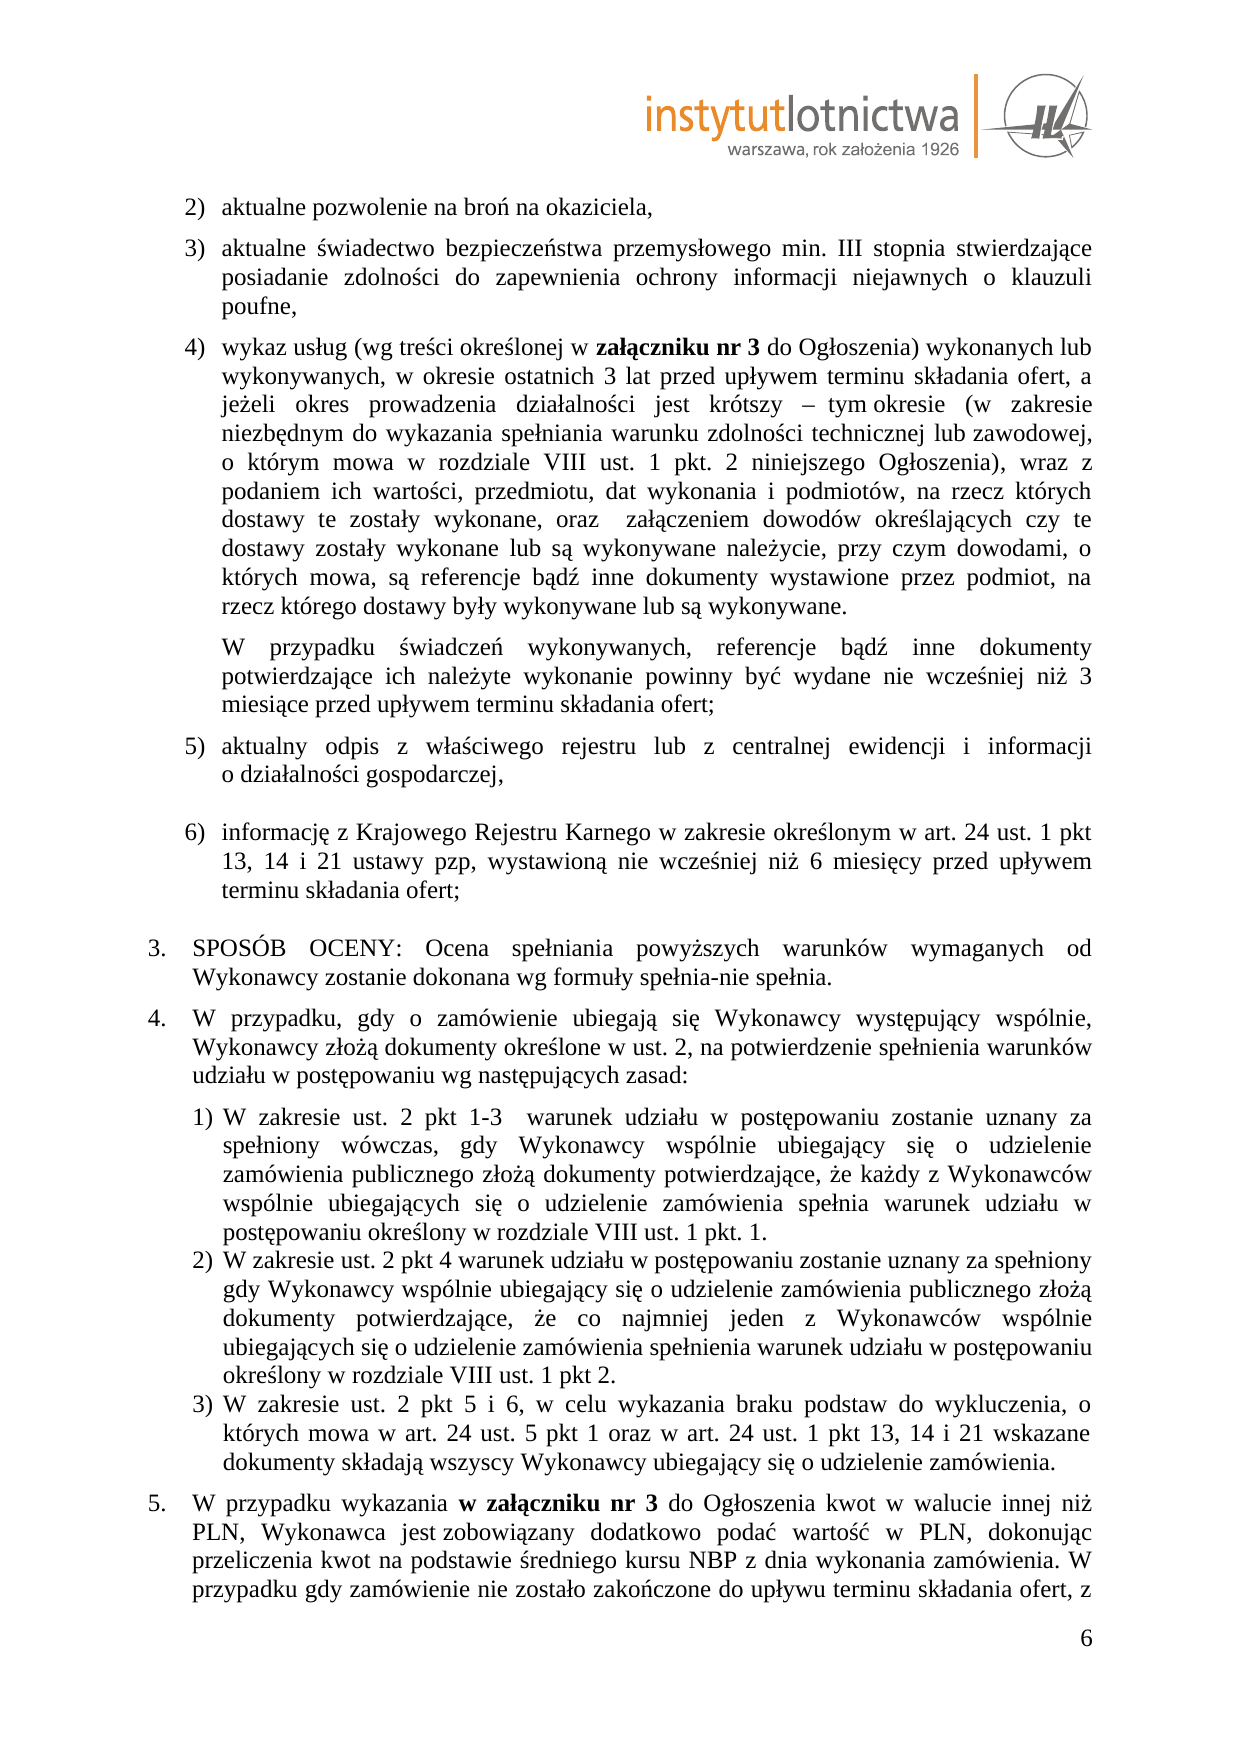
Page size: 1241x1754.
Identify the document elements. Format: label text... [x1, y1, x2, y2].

list W przypadku, gdy o zamówienie ubiegają się Wykonawcy występujący wspólnie, Wykonawcy złożą dokumenty określone w ust. 2, na potwierdzenie spełnienia warunków udziału w postępowaniu wg następujących zasad: [148, 1003, 1093, 1089]
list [148, 1488, 1093, 1603]
list aktualny odpis z właściwego rejestru lub z centralnej ewidencji i informacji o działalności gospodarczej, [184, 731, 1093, 788]
list wykaz usług (wg treści określonej w załączniku nr 3 do Ogłoszenia) wykonanych lub wykonywanych, w okresie ostatnich 3 lat przed upływem terminu składania ofert, a jeżeli okres prowadzenia działalności jest krótszy – tym okresie (w zakresie niezbędnym do wykazania spełniania warunku zdolności technicznej lub zawodowej, o którym mowa w rozdziale VIII ust. 1 pkt. 2 niniejszego Ogłoszenia), wraz z podaniem ich wartości, przedmiotu, dat wykonania i podmiotów, na rzecz których dostawy te zostały wykonane, oraz załączeniem dowodów określających czy te dostawy zostały wykonane lub są wykonywane należycie, przy czym dowodami, o których mowa, są referencje bądź inne dokumenty wystawione przez podmiot, na rzecz którego dostawy były wykonywane lub są wykonywane. [184, 332, 1093, 619]
list W zakresie ust. 2 pkt 5 i 6, w celu wykazania braku podstaw do wykluczenia, o których mowa w art. 24 ust. 5 pkt 1 oraz w art. 24 ust. 1 pkt 13, 14 i 21 wskazane dokumenty składają wszyscy Wykonawcy ubiegający się o udzielenie zamówienia. [192, 1389, 1093, 1475]
list aktualne pozwolenie na broń na okaziciela, [184, 192, 1093, 221]
list informację z Krajowego Rejestru Karnego w zakresie określonym w art. 24 ust. 1 pkt 13, 14 i 21 ustawy pzp, wystawioną nie wcześniej niż 6 miesięcy przed upływem terminu składania ofert; [184, 817, 1093, 904]
list W zakresie ust. 2 pkt 4 warunek udziału w postępowaniu zostanie uznany za spełniony gdy Wykonawcy wspólnie ubiegający się o udzielenie zamówienia publicznego złożą dokumenty potwierdzające, że co najmniej jeden z Wykonawców wspólnie ubiegających się o udzielenie zamówienia spełnienia warunek udziału w postępowaniu określony w rozdziale VIII ust. 1 pkt 2. [192, 1245, 1093, 1389]
list aktualne świadectwo bezpieczeństwa przemysłowego min. III stopnia stwierdzające posiadanie zdolności do zapewnienia ochrony informacji niejawnych o klauzuli poufne, [184, 233, 1093, 319]
list SPOSÓB OCENY: Ocena spełniania powyższych warunków wymaganych od Wykonawcy zostanie dokonana ‎wg formuły spełnia-nie spełnia. [148, 933, 1093, 990]
list W zakresie ust. 2 pkt 1-3 warunek udziału w postępowaniu zostanie uznany za spełniony wówczas, gdy Wykonawcy wspólnie ubiegający się o udzielenie zamówienia publicznego złożą dokumenty potwierdzające, że każdy z Wykonawców wspólnie ubiegających się o udzielenie zamówienia spełnia warunek udziału w postępowaniu określony w rozdziale VIII ust. 1 pkt. 1. [192, 1102, 1093, 1245]
text W przypadku świadczeń wykonywanych, referencje bądź inne dokumenty potwierdzające ich należyte wykonanie powinny być wydane nie wcześniej niż 3 miesiące przed upływem terminu składania ofert; [221, 632, 1093, 718]
